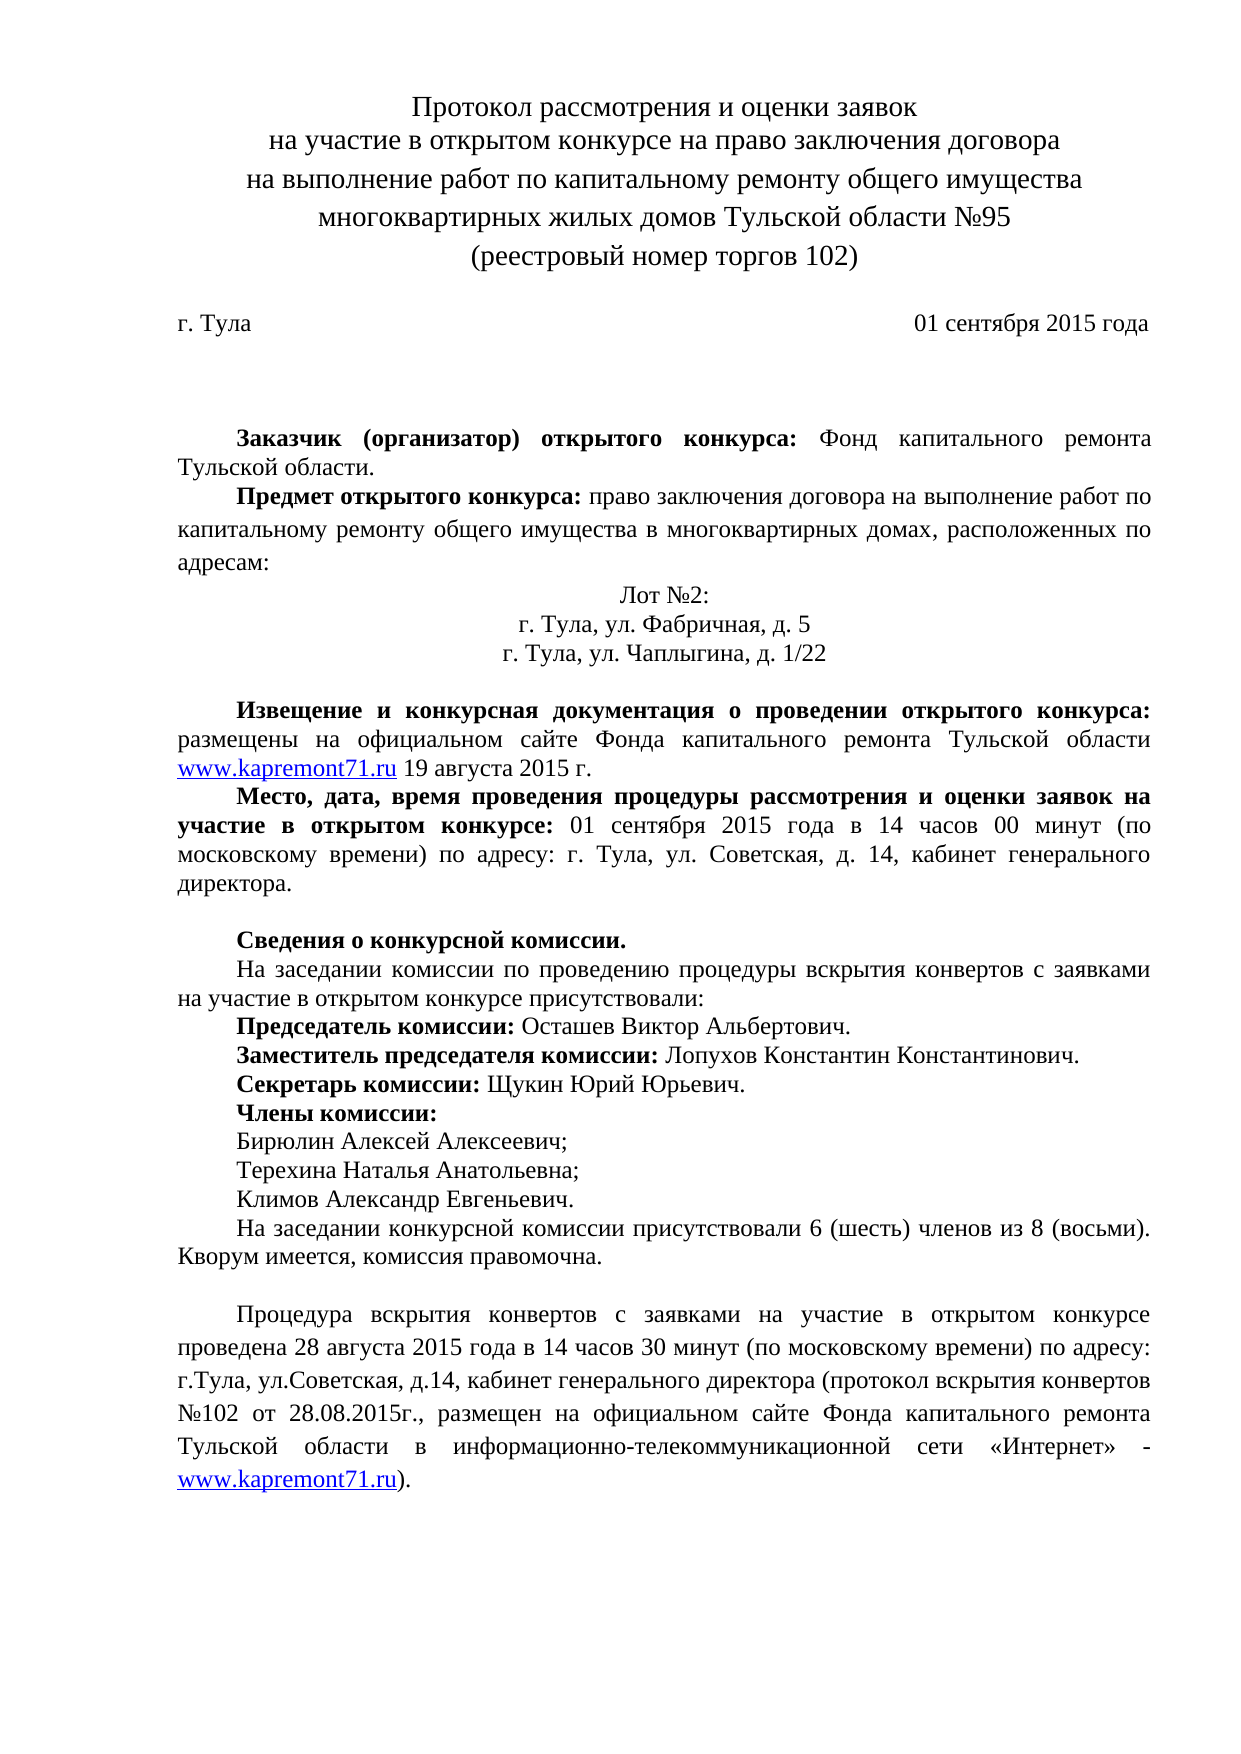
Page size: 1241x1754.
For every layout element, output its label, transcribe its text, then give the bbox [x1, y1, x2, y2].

text на выполнение работ по капитальному ремонту общего имущества многоквартирных жилых домов Тульской области №95 [177, 161, 1152, 233]
text на участие в открытом конкурсе на право заключения договора [177, 122, 1152, 156]
text На заседании комиссии по проведению процедуры вскрытия конвертов с заявками на участие в открытом конкурсе присутствовали: [177, 954, 1152, 1011]
list Климов Александр Евгеньевич. [177, 1184, 1152, 1213]
text Предмет открытого конкурса: право заключения договора на выполнение работ по капитальному ремонту общего имущества в многоквартирных домах, расположенных по адресам: [177, 481, 1152, 576]
text Лот №2: [177, 580, 1152, 609]
list Бирюлин Алексей Алексеевич; [177, 1126, 1152, 1155]
list Место, дата, время проведения процедуры рассмотрения и оценки заявок на участие в открытом конкурсе: 01 сентября 2015 года в 14 часов 00 минут (по московскому времени) по адресу: г. Тула, ул. Советская, д. 14, кабинет генерального директора. [177, 781, 1152, 896]
text Протокол рассмотрения и оценки заявок [177, 89, 1152, 122]
list Председатель комиссии: Осташев Виктор Альбертович. [177, 1011, 1152, 1040]
list Секретарь комиссии: Щукин Юрий Юрьевич. [177, 1069, 1152, 1098]
text Процедура вскрытия конвертов с заявками на участие в открытом конкурсе проведена 28 августа 2015 года в 14 часов 30 минут (по московскому времени) по адресу: г.Тула, ул.Советская, д.14, кабинет генерального директора (протокол вскрытия конвертов №102 от 28.08.2015г., размещен на официальном сайте Фонда капитального ремонта Тульской области в информационно-телекоммуникационной сети «Интернет» - www.kapremont71.ru). [177, 1299, 1152, 1493]
text г. Тула 01 сентября 2015 года [177, 308, 1152, 337]
list Терехина Наталья Анатольевна; [177, 1155, 1152, 1184]
text На заседании конкурсной комиссии присутствовали 6 (шесть) членов из 8 (восьми). Кворум имеется, комиссия правомочна. [177, 1213, 1152, 1270]
list Заместитель председателя комиссии: Лопухов Константин Константинович. [177, 1040, 1152, 1069]
text (реестровый номер торгов 102) [177, 238, 1152, 271]
list Сведения о конкурсной комиссии. [177, 925, 1152, 954]
text г. Тула, ул. Чаплыгина, д. 1/22 [177, 638, 1152, 666]
list Извещение и конкурсная документация о проведении открытого конкурса: размещены на официальном сайте Фонда капитального ремонта Тульской области www.kapremont71.ru 19 августа 2015 г. [177, 695, 1152, 781]
list Члены комиссии: [177, 1098, 1152, 1126]
text г. Тула, ул. Фабричная, д. 5 [177, 609, 1152, 638]
list Заказчик (организатор) открытого конкурса: Фонд капитального ремонта Тульской области. [177, 423, 1152, 481]
